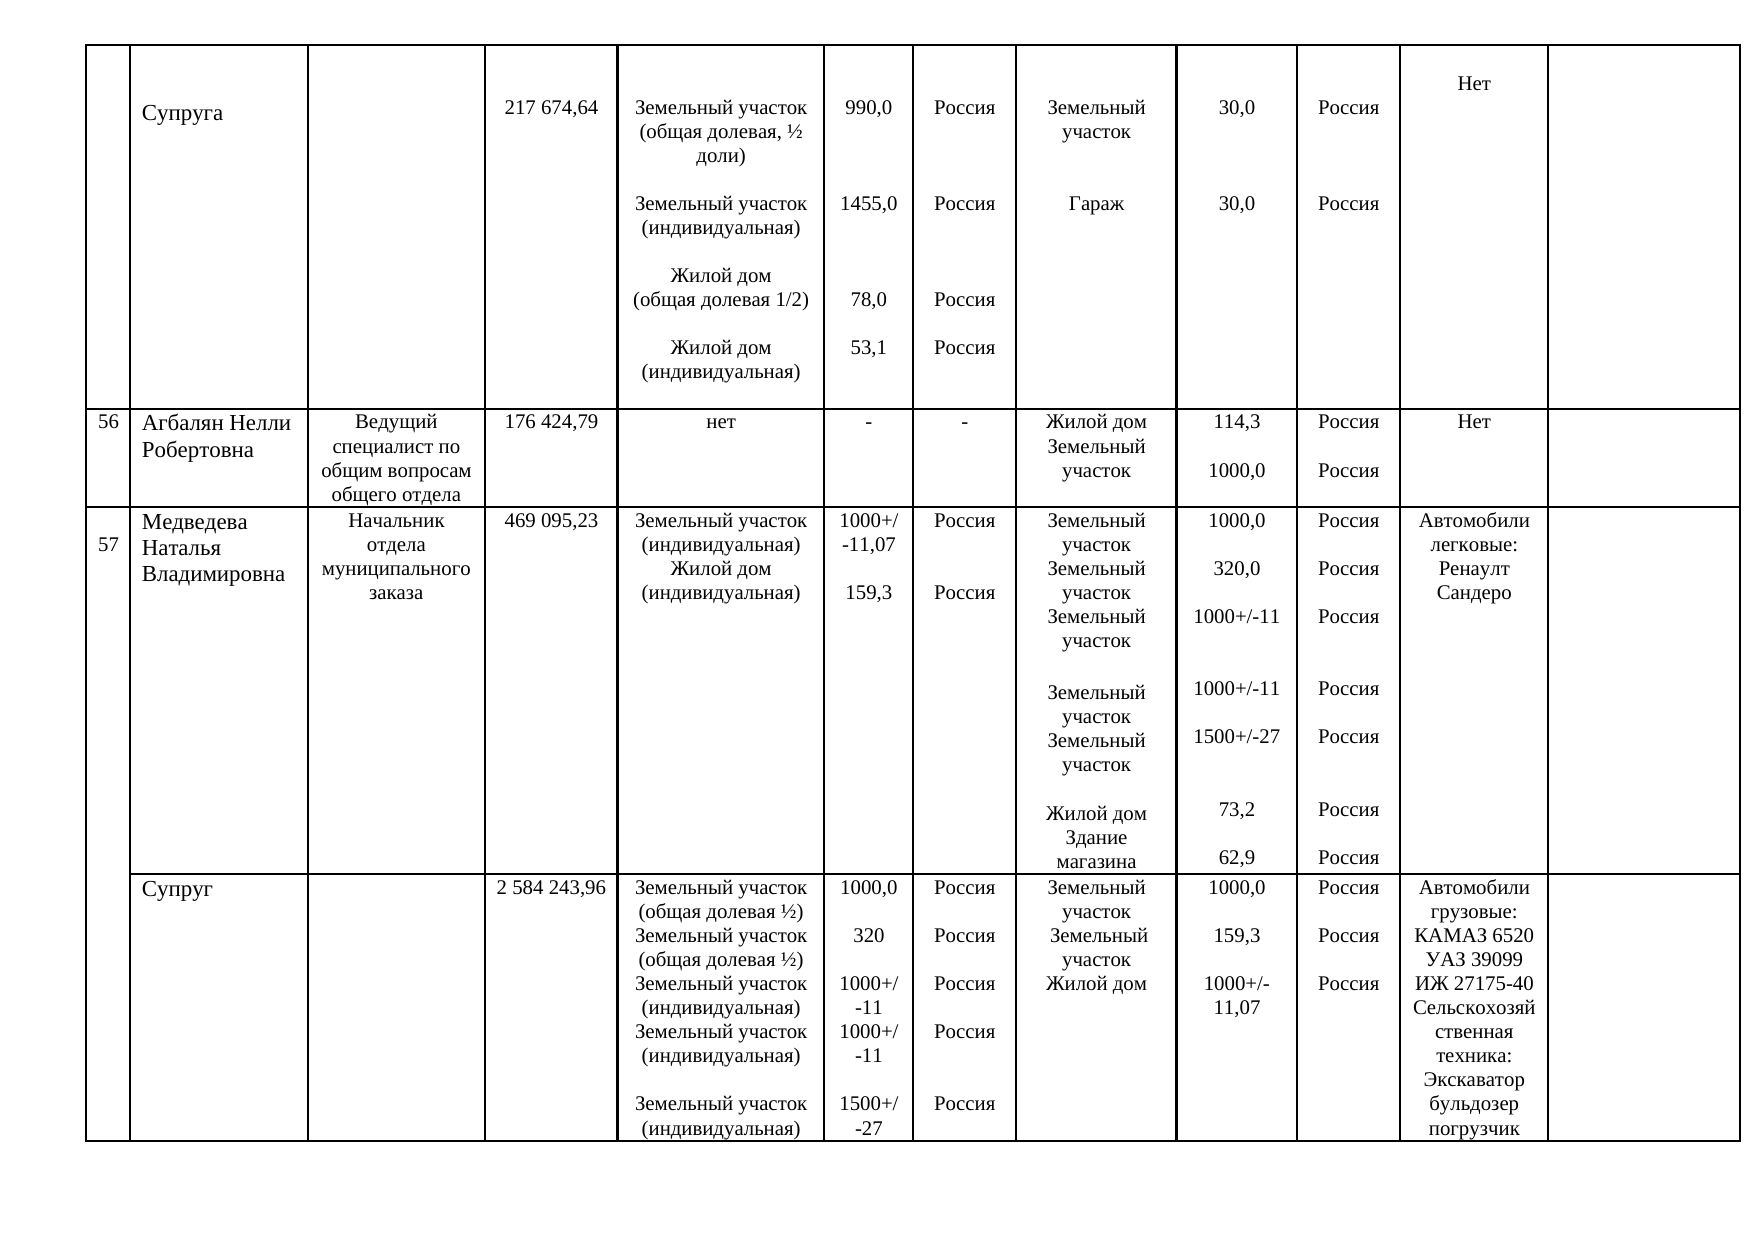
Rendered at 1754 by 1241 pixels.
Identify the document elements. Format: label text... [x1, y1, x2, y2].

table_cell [1017, 875, 1175, 1139]
table_cell [1549, 410, 1739, 506]
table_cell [131, 46, 307, 407]
table_cell - [825, 410, 912, 506]
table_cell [309, 46, 484, 407]
table_cell 1000+/-11,07 159,3 [825, 508, 912, 873]
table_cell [1298, 875, 1399, 1139]
table_cell [1549, 508, 1739, 873]
table_cell Жилой дом Земельный участок [1017, 410, 1175, 506]
table_cell Россия Россия Россия Россия Россия Россия Россия [1298, 508, 1399, 873]
table_cell Земельный участок Земельный участок Земельный участок Земельный участок Земельный участок Жилой дом Здание магазина [1017, 508, 1175, 873]
table_cell Начальник отдела муниципального заказа [309, 508, 484, 873]
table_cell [914, 46, 1015, 407]
table_cell Супруг [131, 875, 307, 1139]
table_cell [1178, 875, 1296, 1139]
table_cell [1549, 875, 1739, 1139]
table_cell Россия Россия [914, 508, 1015, 873]
table_cell 30,0 30,0 30,0 [1178, 46, 1296, 407]
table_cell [914, 875, 1015, 1139]
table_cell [825, 875, 912, 1139]
table_cell 1000,0 320,0 1000+/-11 1000+/-11 1500+/-27 73,2 62,9 [1178, 508, 1296, 873]
table_cell 469 095,23 [486, 508, 616, 873]
table_cell Автомобили легковые: Ренаулт Сандеро [1401, 508, 1547, 873]
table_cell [1017, 46, 1175, 407]
table_cell 114,3 1000,0 [1178, 410, 1296, 506]
table_cell Агбалян Нелли Робертовна [131, 410, 307, 506]
table_cell 55 [87, 46, 129, 407]
table_cell [309, 875, 484, 1139]
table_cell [486, 46, 616, 407]
table_cell [1549, 46, 1739, 407]
table_cell 176 424,79 [486, 410, 616, 506]
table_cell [619, 875, 823, 1139]
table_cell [619, 46, 823, 407]
table_cell Нет [1401, 410, 1547, 506]
table_cell Медведева Наталья Владимировна [131, 508, 307, 873]
table_cell - [914, 410, 1015, 506]
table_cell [1401, 875, 1547, 1139]
table_cell 57 [87, 508, 129, 1139]
table_cell 56 [87, 410, 129, 506]
table_cell 2 584 243,96 [486, 875, 616, 1139]
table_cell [1401, 46, 1547, 407]
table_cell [825, 46, 912, 407]
table_cell Земельный участок (индивидуальная) Жилой дом (индивидуальная) [619, 508, 823, 873]
table_cell нет [619, 410, 823, 506]
table_cell Ведущий специалист по общим вопросам общего отдела [309, 410, 484, 506]
table_cell Россия Россия [1298, 410, 1399, 506]
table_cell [1298, 46, 1399, 407]
